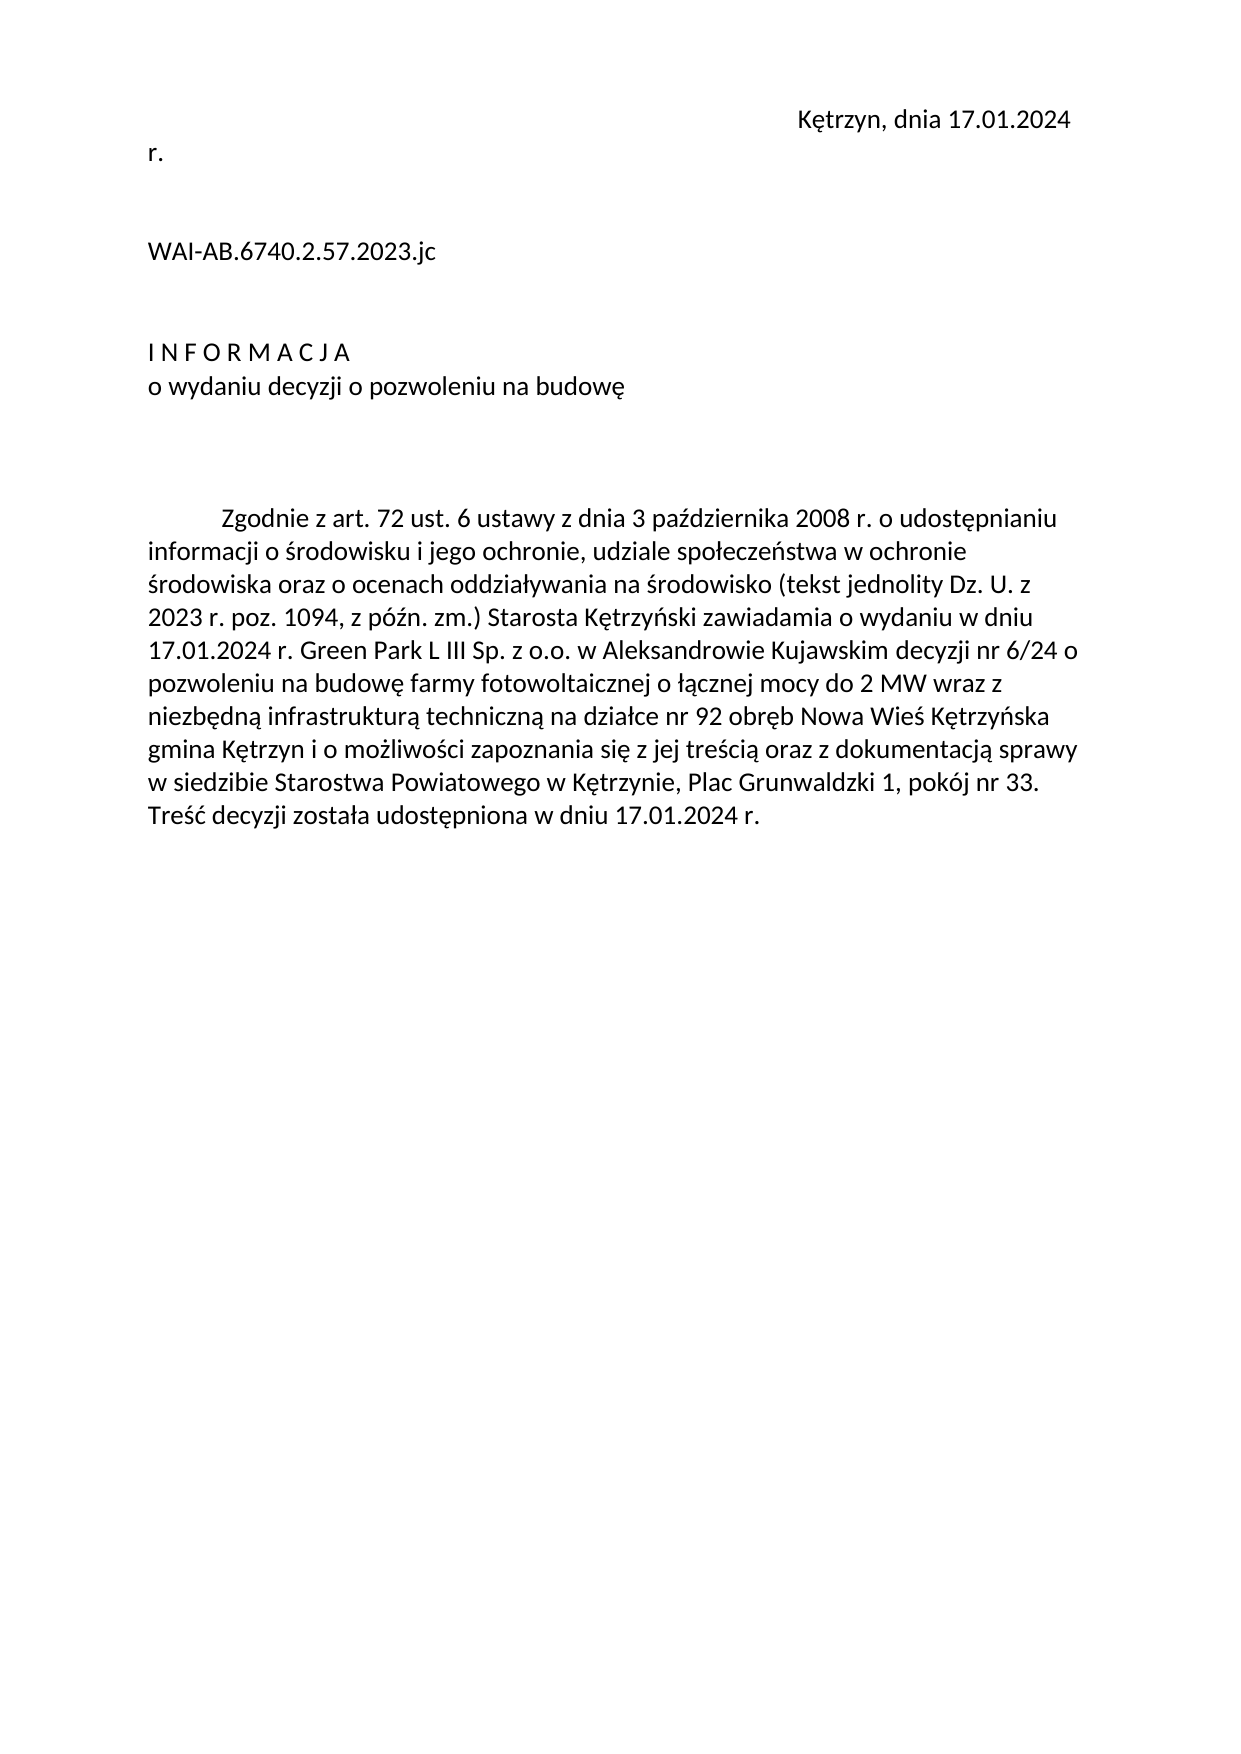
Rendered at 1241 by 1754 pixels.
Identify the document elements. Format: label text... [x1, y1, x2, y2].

text I N F O R M A C J A [148, 336, 1093, 369]
text WAI-AB.6740.2.57.2023.jc [148, 234, 1093, 267]
text Kętrzyn, dnia 17.01.2024 r. [148, 102, 1093, 168]
text o wydaniu decyzji o pozwoleniu na budowę [148, 369, 1093, 402]
text Zgodnie z art. 72 ust. 6 ustawy z dnia 3 października 2008 r. o udostępnianiu informacji o środowisku i jego ochronie, udziale społeczeństwa w ochronie środowiska oraz o ocenach oddziaływania na środowisko (tekst jednolity Dz. U. z 2023 r. poz. 1094, z późn. zm.) Starosta Kętrzyński zawiadamia o wydaniu w dniu 17.01.2024 r. Green Park L III Sp. z o.o. w Aleksandrowie Kujawskim decyzji nr 6/24 o pozwoleniu na budowę farmy fotowoltaicznej o łącznej mocy do 2 MW wraz z niezbędną infrastrukturą techniczną na działce nr 92 obręb Nowa Wieś Kętrzyńska gmina Kętrzyn i o możliwości zapoznania się z jej treścią oraz z dokumentacją sprawy w siedzibie Starostwa Powiatowego w Kętrzynie, Plac Grunwaldzki 1, pokój nr 33. Treść decyzji została udostępniona w dniu 17.01.2024 r. [148, 501, 1093, 831]
